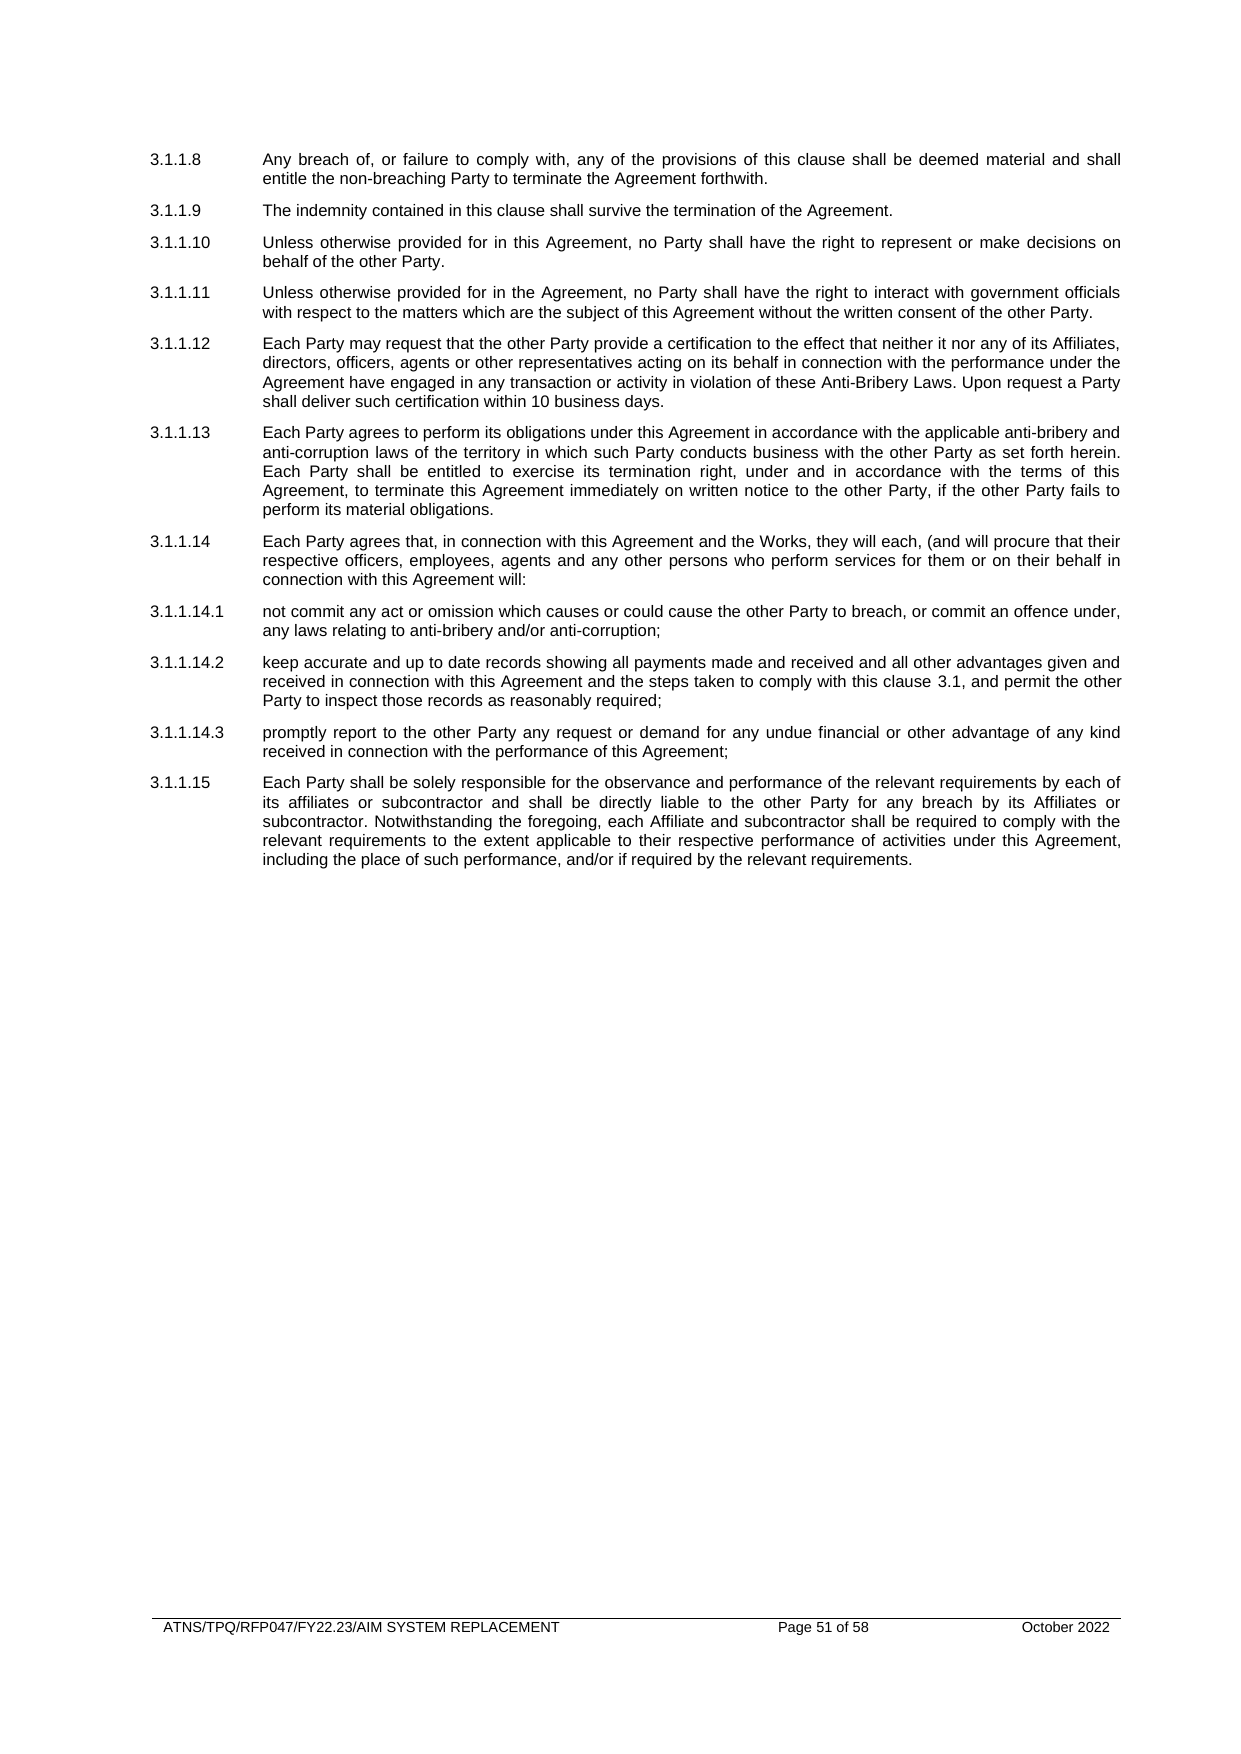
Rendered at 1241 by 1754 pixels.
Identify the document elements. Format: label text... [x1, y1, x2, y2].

subtitle Each Party shall be solely responsible for the observance and performance of the relevant requirements by each of its affiliates or subcontractor and shall be directly liable to the other Party for any breach by its Affiliates or subcontractor. Notwithstanding the foregoing, each Affiliate and subcontractor shall be required to comply with the relevant requirements to the extent applicable to their respective performance of activities under this Agreement, including the place of such performance, and/or if required by the relevant requirements. [150, 773, 1122, 869]
subtitle not commit any act or omission which causes or could cause the other Party to breach, or commit an offence under, any laws relating to anti-bribery and/or anti-corruption; [150, 602, 1122, 640]
subtitle Each Party agrees that, in connection with this Agreement and the Works, they will each, (and will procure that their respective officers, employees, agents and any other persons who perform services for them or on their behalf in connection with this Agreement will: [150, 532, 1122, 589]
subtitle promptly report to the other Party any request or demand for any undue financial or other advantage of any kind received in connection with the performance of this Agreement; [150, 722, 1122, 761]
subtitle keep accurate and up to date records showing all payments made and received and all other advantages given and received in connection with this Agreement and the steps taken to comply with this clause 3.2.1, and permit the other Party to inspect those records as reasonably required; [150, 652, 1122, 710]
subtitle Unless otherwise provided for in the Agreement, no Party shall have the right to interact with government officials with respect to the matters which are the subject of this Agreement without the written consent of the other Party. [150, 283, 1122, 322]
subtitle Any breach of, or failure to comply with, any of the provisions of this clause shall be deemed material and shall entitle the non-breaching Party to terminate the Agreement forthwith. [150, 150, 1122, 188]
subtitle The indemnity contained in this clause shall survive the termination of the Agreement. [150, 201, 1122, 220]
subtitle Unless otherwise provided for in this Agreement, no Party shall have the right to represent or make decisions on behalf of the other Party. [150, 232, 1122, 271]
subtitle Each Party may request that the other Party provide a certification to the effect that neither it nor any of its Affiliates, directors, officers, agents or other representatives acting on its behalf in connection with the performance under the Agreement have engaged in any transaction or activity in violation of these Anti-Bribery Laws. Upon request a Party shall deliver such certification within 10 business days. [150, 334, 1122, 411]
subtitle Each Party agrees to perform its obligations under this Agreement in accordance with the applicable anti-bribery and anti-corruption laws of the territory in which such Party conducts business with the other Party as set forth herein. Each Party shall be entitled to exercise its termination right, under and in accordance with the terms of this Agreement, to terminate this Agreement immediately on written notice to the other Party, if the other Party fails to perform its material obligations. [150, 423, 1122, 519]
